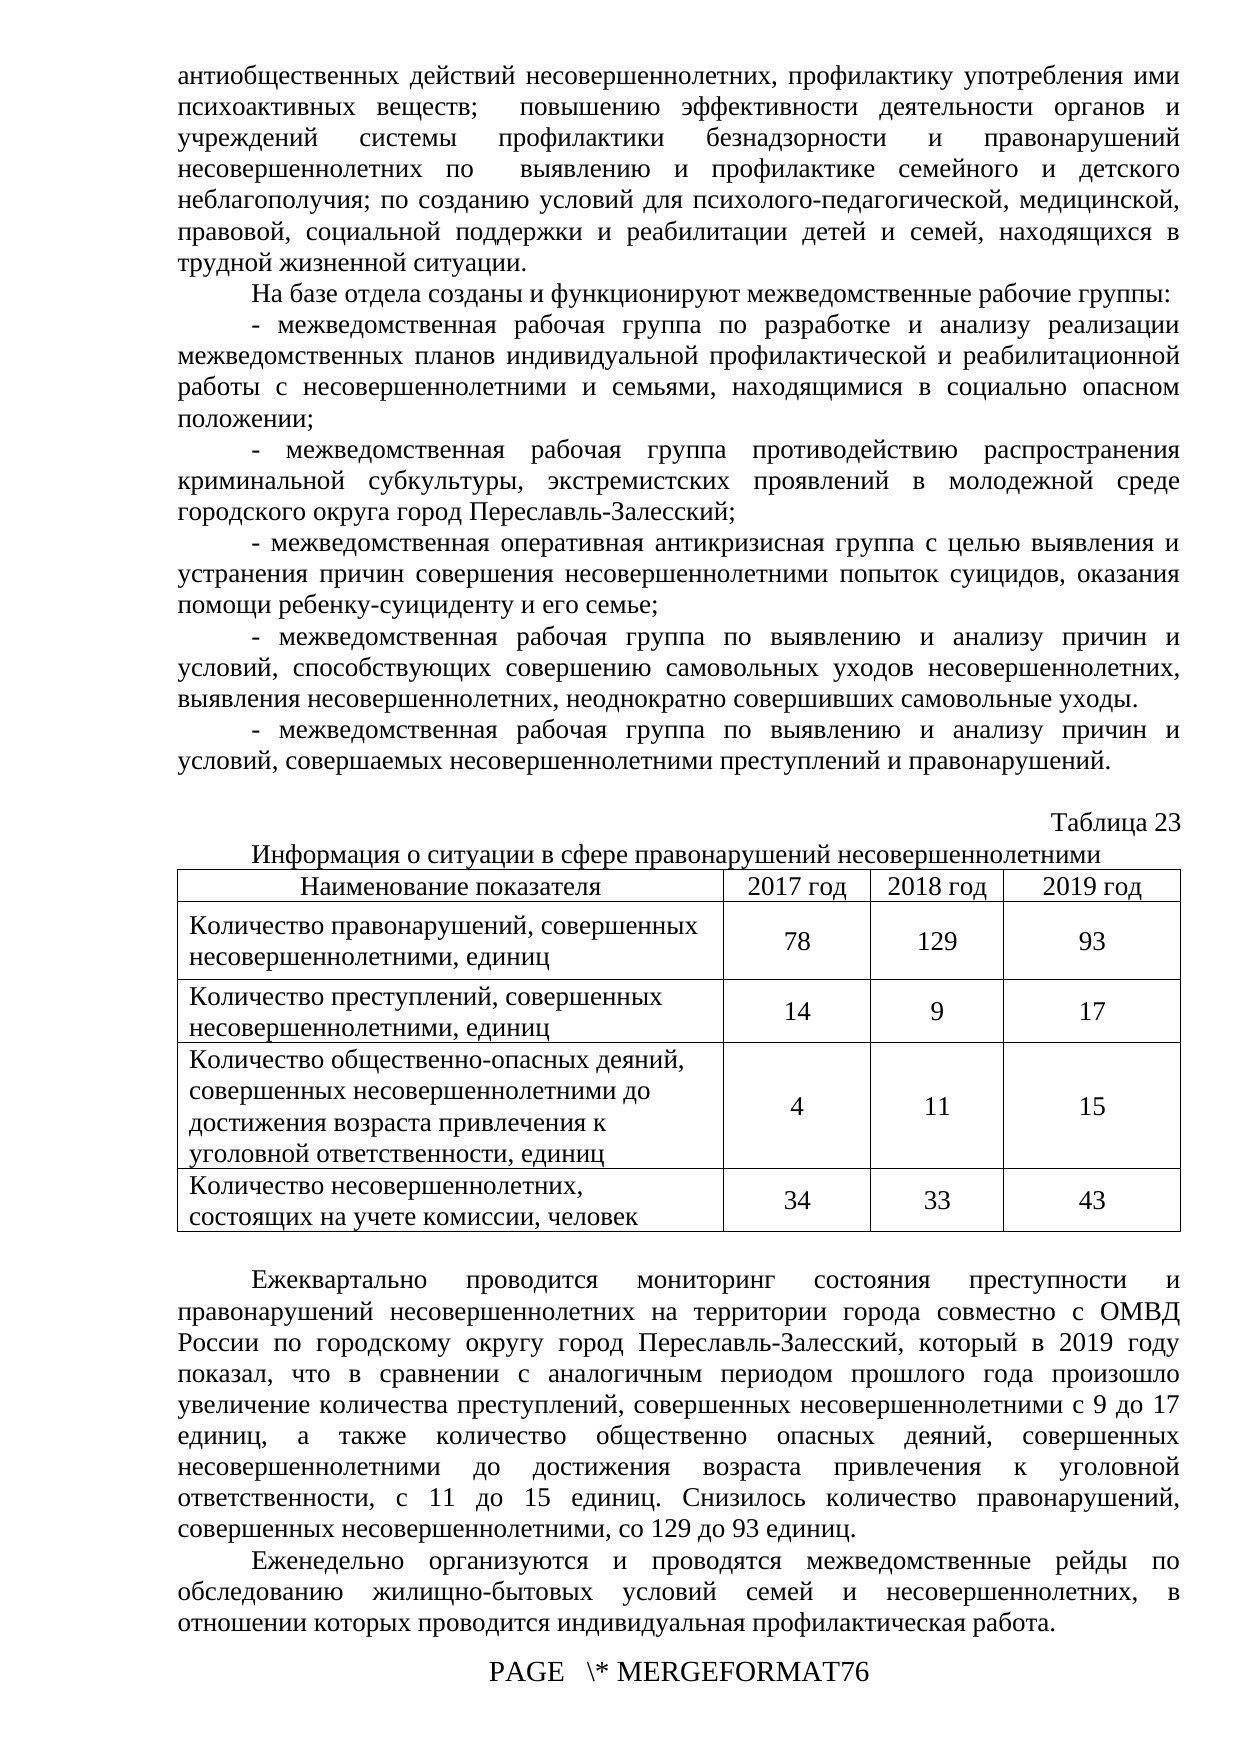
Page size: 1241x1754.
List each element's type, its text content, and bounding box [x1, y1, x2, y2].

text - межведомственная рабочая группа по выявлению и анализу причин и условий, способствующих совершению самовольных уходов несовершеннолетних, выявления несовершеннолетних, неоднократно совершивших самовольные уходы. [177, 620, 1181, 713]
text - межведомственная рабочая группа противодействию распространения криминальной субкультуры, экстремистских проявлений в молодежной среде городского округа город Переславль-Залесский; [177, 433, 1181, 526]
table_cell 15 [1004, 1043, 1180, 1168]
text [177, 59, 1181, 277]
text Ежеквартально проводится мониторинг состояния преступности и правонарушений несовершеннолетних на территории города совместно с ОМВД России по городскому округу город Переславль-Залесский, который в 2019 году показал, что в сравнении с аналогичным периодом прошлого года произошло увеличение количества преступлений, совершенных несовершеннолетними с 9 до 17 единиц, а также количество общественно опасных деяний, совершенных несовершеннолетними до достижения возраста привлечения к уголовной ответственности, с 11 до 15 единиц. Снизилось количество правонарушений, совершенных несовершеннолетними, со 129 до 93 единиц. [177, 1263, 1181, 1544]
table_cell 14 [724, 980, 870, 1042]
text - межведомственная рабочая группа по выявлению и анализу причин и условий, совершаемых несовершеннолетними преступлений и правонарушений. [177, 713, 1181, 775]
table_cell 11 [871, 1043, 1003, 1168]
table_header 2017 год [724, 870, 870, 901]
text Еженедельно организуются и проводятся межведомственные рейды по обследованию жилищно-бытовых условий семей и несовершеннолетних, в отношении которых проводится индивидуальная профилактическая работа. [177, 1544, 1181, 1637]
table_cell 43 [1004, 1169, 1180, 1231]
table_header Наименование показателя [178, 870, 723, 901]
table_header 2019 год [1004, 870, 1180, 901]
table_cell Количество преступлений, совершенных несовершеннолетними, единиц [178, 980, 723, 1042]
text Таблица 23 [177, 807, 1181, 838]
text Информация о ситуации в сфере правонарушений несовершеннолетними [177, 838, 1181, 869]
table_header 2018 год [871, 870, 1003, 901]
table_cell Количество общественно-опасных деяний, совершенных несовершеннолетними до достижения возраста привлечения к уголовной ответственности, единиц [178, 1043, 723, 1168]
table_cell 17 [1004, 980, 1180, 1042]
table_cell 129 [871, 902, 1003, 979]
table_cell 34 [724, 1169, 870, 1231]
table_cell 9 [871, 980, 1003, 1042]
text На базе отдела созданы и функционируют межведомственные рабочие группы: [177, 277, 1181, 308]
table_cell 4 [724, 1043, 870, 1168]
table_cell Количество правонарушений, совершенных несовершеннолетними, единиц [178, 902, 723, 979]
table_cell 93 [1004, 902, 1180, 979]
table_cell 33 [871, 1169, 1003, 1231]
text - межведомственная оперативная антикризисная группа с целью выявления и устранения причин совершения несовершеннолетними попыток суицидов, оказания помощи ребенку-суициденту и его семье; [177, 526, 1181, 620]
table_cell Количество несовершеннолетних, состоящих на учете комиссии, человек [178, 1169, 723, 1231]
table_cell 78 [724, 902, 870, 979]
text - межведомственная рабочая группа по разработке и анализу реализации межведомственных планов индивидуальной профилактической и реабилитационной работы с несовершеннолетними и семьями, находящимися в социально опасном положении; [177, 308, 1181, 433]
